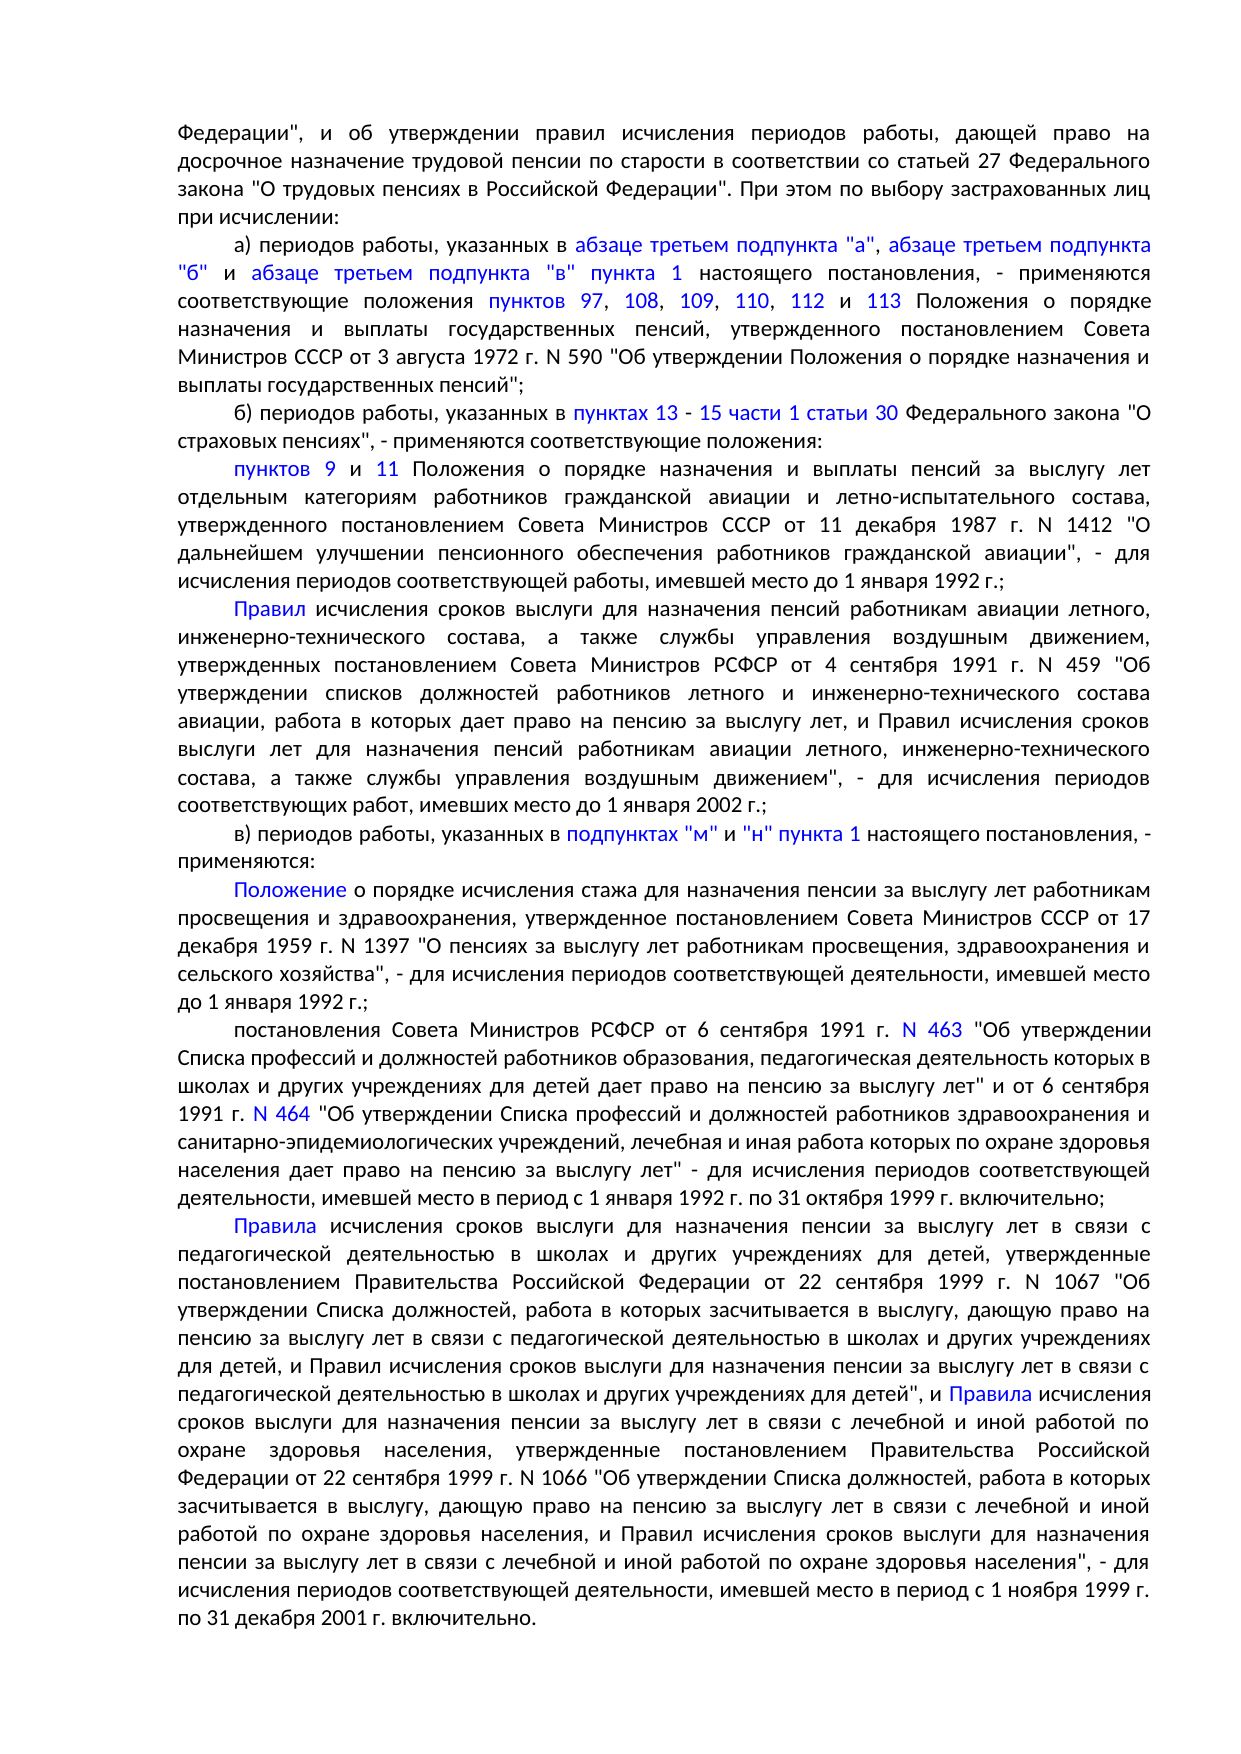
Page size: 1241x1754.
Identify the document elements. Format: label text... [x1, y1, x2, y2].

text б) периодов работы, указанных в пунктах 13 - 15 части 1 статьи 30 Федерального закона "О страховых пенсиях", - применяются соответствующие положения: [177, 398, 1152, 454]
text Правила исчисления сроков выслуги для назначения пенсии за выслугу лет в связи с педагогической деятельностью в школах и других учреждениях для детей, утвержденные постановлением Правительства Российской Федерации от 22 сентября 1999 г. N 1067 "Об утверждении Списка должностей, работа в которых засчитывается в выслугу, дающую право на пенсию за выслугу лет в связи с педагогической деятельностью в школах и других учреждениях для детей, и Правил исчисления сроков выслуги для назначения пенсии за выслугу лет в связи с педагогической деятельностью в школах и других учреждениях для детей", и Правила исчисления сроков выслуги для назначения пенсии за выслугу лет в связи с лечебной и иной работой по охране здоровья населения, утвержденные постановлением Правительства Российской Федерации от 22 сентября 1999 г. N 1066 "Об утверждении Списка должностей, работа в которых засчитывается в выслугу, дающую право на пенсию за выслугу лет в связи с лечебной и иной работой по охране здоровья населения, и Правил исчисления сроков выслуги для назначения пенсии за выслугу лет в связи с лечебной и иной работой по охране здоровья населения", - для исчисления периодов соответствующей деятельности, имевшей место в период с 1 ноября 1999 г. по 31 декабря 2001 г. включительно. [177, 1211, 1152, 1631]
text в) периодов работы, указанных в подпунктах "м" и "н" пункта 1 настоящего постановления, - применяются: [177, 819, 1152, 875]
text Положение о порядке исчисления стажа для назначения пенсии за выслугу лет работникам просвещения и здравоохранения, утвержденное постановлением Совета Министров СССР от 17 декабря 1959 г. N 1397 "О пенсиях за выслугу лет работникам просвещения, здравоохранения и сельского хозяйства", - для исчисления периодов соответствующей деятельности, имевшей место до 1 января 1992 г.; [177, 875, 1152, 1015]
text пунктов 9 и 11 Положения о порядке назначения и выплаты пенсий за выслугу лет отдельным категориям работников гражданской авиации и летно-испытательного состава, утвержденного постановлением Совета Министров СССР от 11 декабря 1987 г. N 1412 "О дальнейшем улучшении пенсионного обеспечения работников гражданской авиации", - для исчисления периодов соответствующей работы, имевшей место до 1 января 1992 г.; [177, 454, 1152, 594]
text а) периодов работы, указанных в абзаце третьем подпункта "а", абзаце третьем подпункта "б" и абзаце третьем подпункта "в" пункта 1 настоящего постановления, - применяются соответствующие положения пунктов 97, 108, 109, 110, 112 и 113 Положения о порядке назначения и выплаты государственных пенсий, утвержденного постановлением Совета Министров СССР от 3 августа 1972 г. N 590 "Об утверждении Положения о порядке назначения и выплаты государственных пенсий"; [177, 230, 1152, 398]
text Правил исчисления сроков выслуги для назначения пенсий работникам авиации летного, инженерно-технического состава, а также службы управления воздушным движением, утвержденных постановлением Совета Министров РСФСР от 4 сентября 1991 г. N 459 "Об утверждении списков должностей работников летного и инженерно-технического состава авиации, работа в которых дает право на пенсию за выслугу лет, и Правил исчисления сроков выслуги лет для назначения пенсий работникам авиации летного, инженерно-технического состава, а также службы управления воздушным движением", - для исчисления периодов соответствующих работ, имевших место до 1 января 2002 г.; [177, 594, 1152, 819]
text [177, 118, 1152, 230]
text постановления Совета Министров РСФСР от 6 сентября 1991 г. N 463 "Об утверждении Списка профессий и должностей работников образования, педагогическая деятельность которых в школах и других учреждениях для детей дает право на пенсию за выслугу лет" и от 6 сентября 1991 г. N 464 "Об утверждении Списка профессий и должностей работников здравоохранения и санитарно-эпидемиологических учреждений, лечебная и иная работа которых по охране здоровья населения дает право на пенсию за выслугу лет" - для исчисления периодов соответствующей деятельности, имевшей место в период с 1 января 1992 г. по 31 октября 1999 г. включительно; [177, 1015, 1152, 1211]
